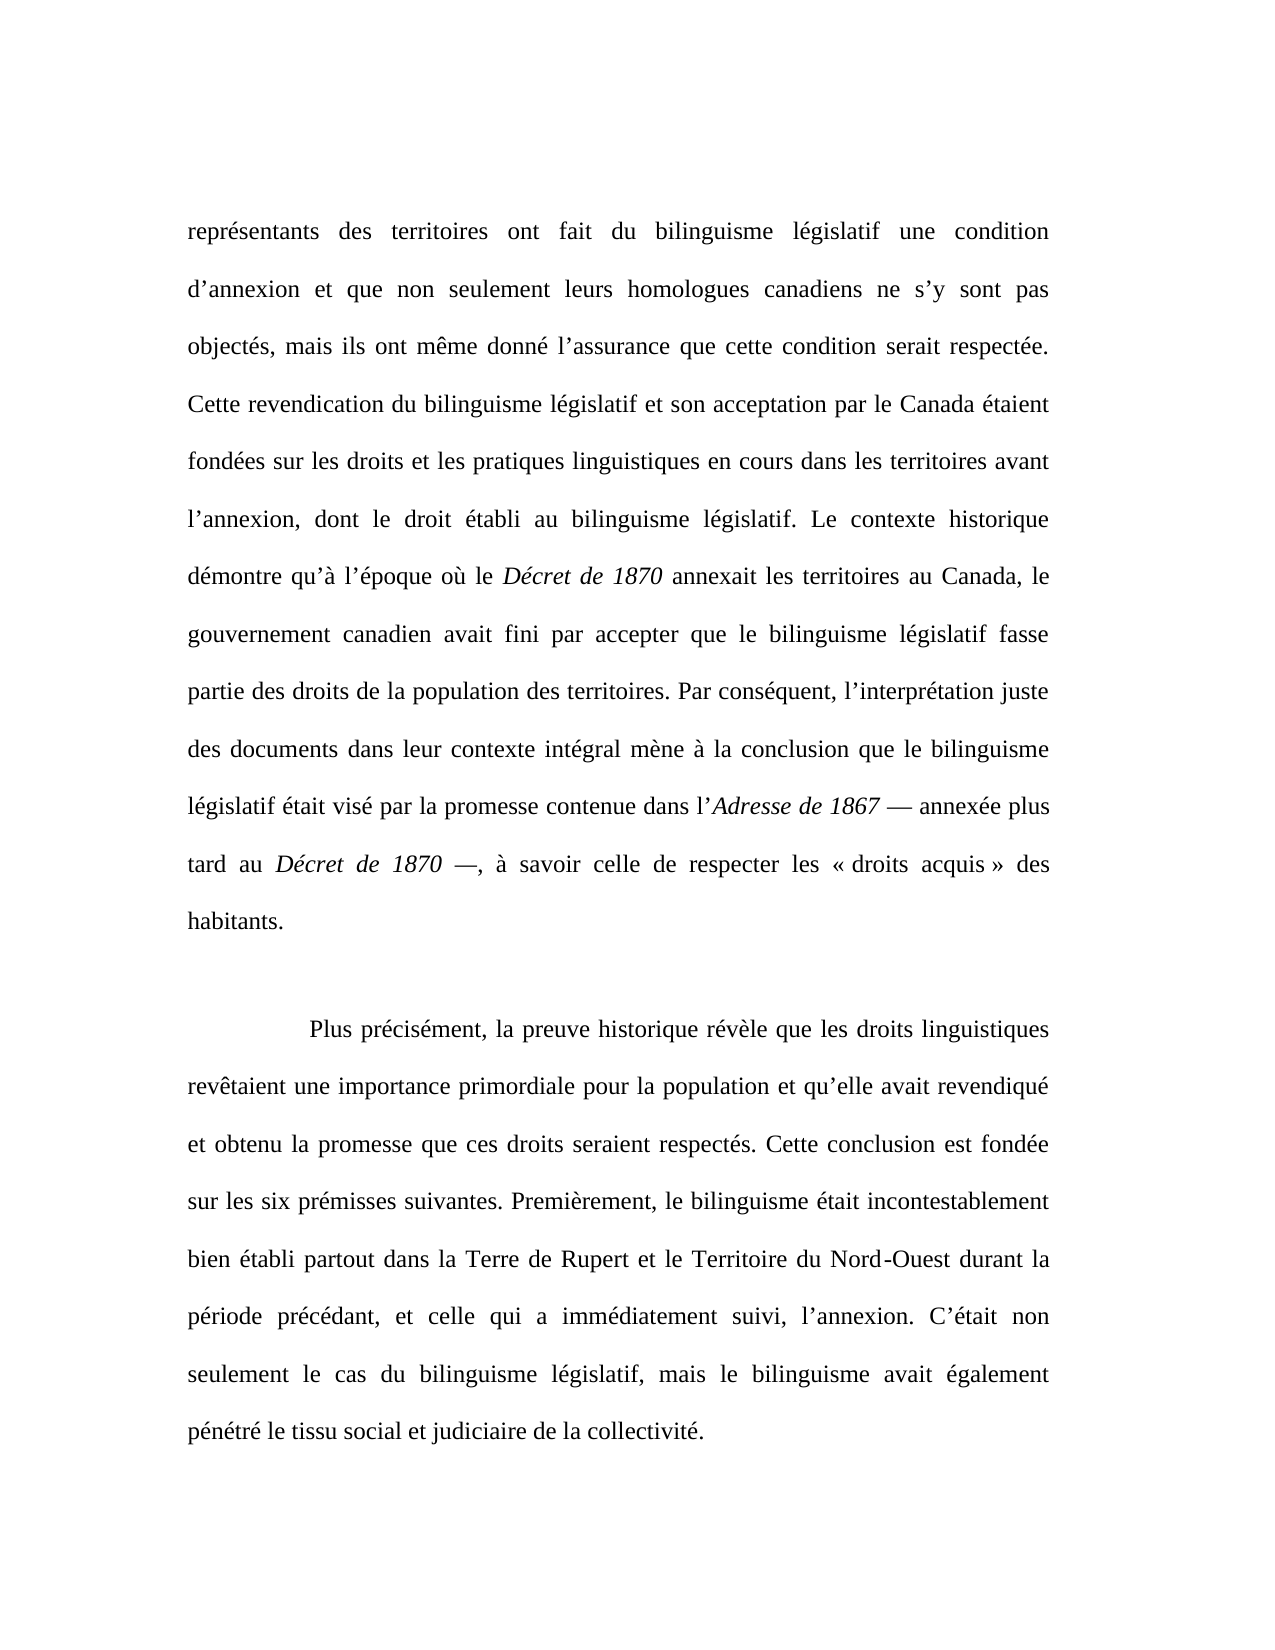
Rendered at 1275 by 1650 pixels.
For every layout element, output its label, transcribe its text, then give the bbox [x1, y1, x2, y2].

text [187, 216, 1050, 935]
text Plus précisément, la preuve historique révèle que les droits linguistiques revêtaient une importance primordiale pour la population et qu’elle avait revendiqué et obtenu la promesse que ces droits seraient respectés. Cette conclusion est fondée sur les six prémisses suivantes. Premièrement, le bilinguisme était incontestablement bien établi partout dans la Terre de Rupert et le Territoire du Nord-Ouest durant la période précédant, et celle qui a immédiatement suivi, l’annexion. C’était non seulement le cas du bilinguisme législatif, mais le bilinguisme avait également pénétré le tissu social et judiciaire de la collectivité. [187, 1014, 1050, 1445]
